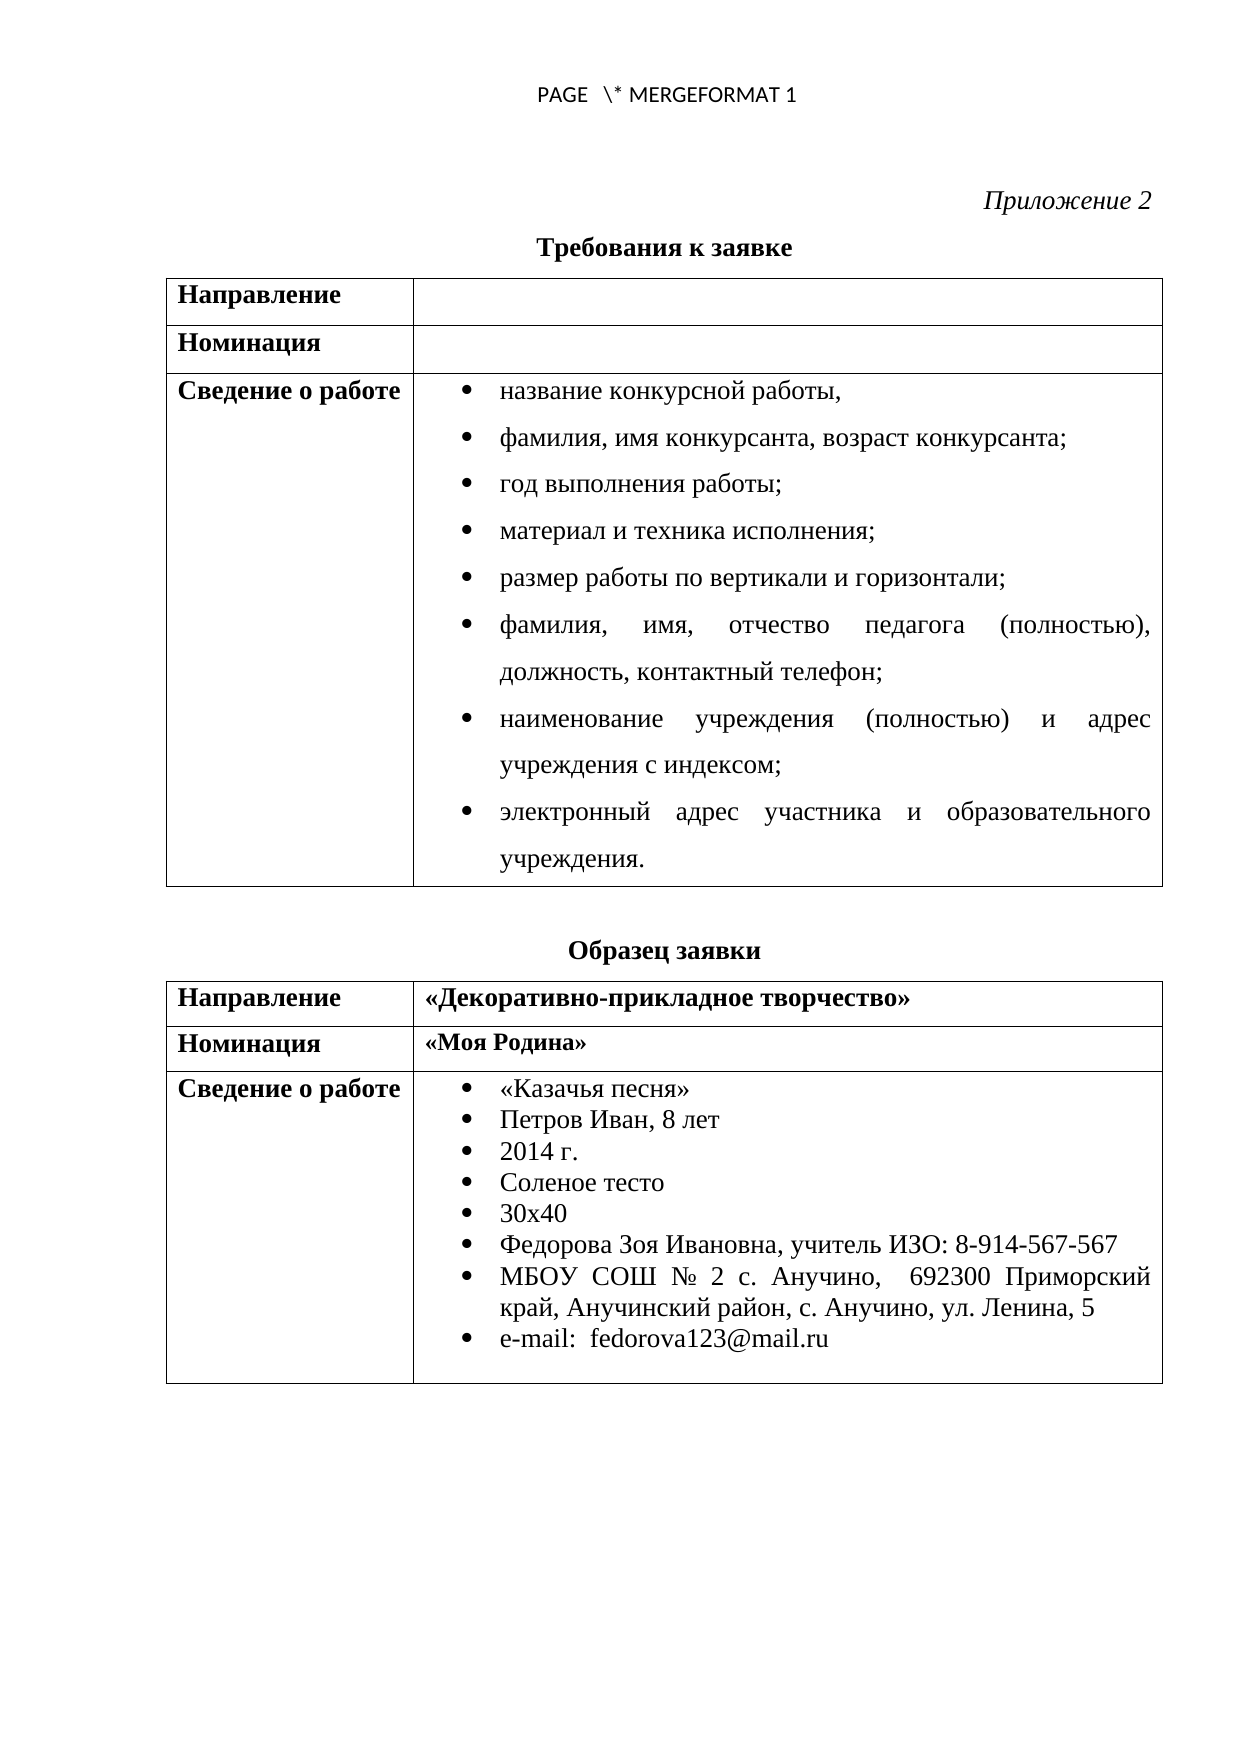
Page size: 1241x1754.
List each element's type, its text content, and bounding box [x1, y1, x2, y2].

table_cell «Моя Родина» [414, 1027, 1162, 1071]
table_cell Номинация [167, 1027, 413, 1071]
text Образец заявки [177, 934, 1152, 965]
table_header Направление [167, 279, 413, 325]
table_cell Сведение о работе [167, 374, 413, 886]
table_cell Сведение о работе [167, 1072, 413, 1382]
table_cell название конкурсной работы, фамилия, имя конкурсанта, возраст конкурсанта; год выполнения работы; материал и техника исполнения; размер работы по вертикали и горизонтали; фамилия, имя, отчество педагога (полностью), должность, контактный телефон; наименование учреждения (полностью) и адрес учреждения с индексом; электронный адрес участника и образовательного учреждения. [414, 374, 1162, 886]
table_header «Декоративно-прикладное творчество» [414, 982, 1162, 1026]
table_cell «Казачья песня» Петров Иван, 8 лет 2014 г. Соленое тесто 30х40 Федорова Зоя Ивановна, учитель ИЗО: 8-914-567-567 МБОУ СОШ № 2 с. Анучино, 692300 Приморский край, Анучинский район, с. Анучино, ул. Ленина, 5 e-mail: fedorova123@mail.ru [414, 1072, 1162, 1382]
table_header [414, 279, 1162, 325]
text Требования к заявке [177, 231, 1152, 262]
table_header Направление [167, 982, 413, 1026]
text Приложение 2 [177, 184, 1152, 215]
table_cell [414, 326, 1162, 373]
table_cell Номинация [167, 326, 413, 373]
